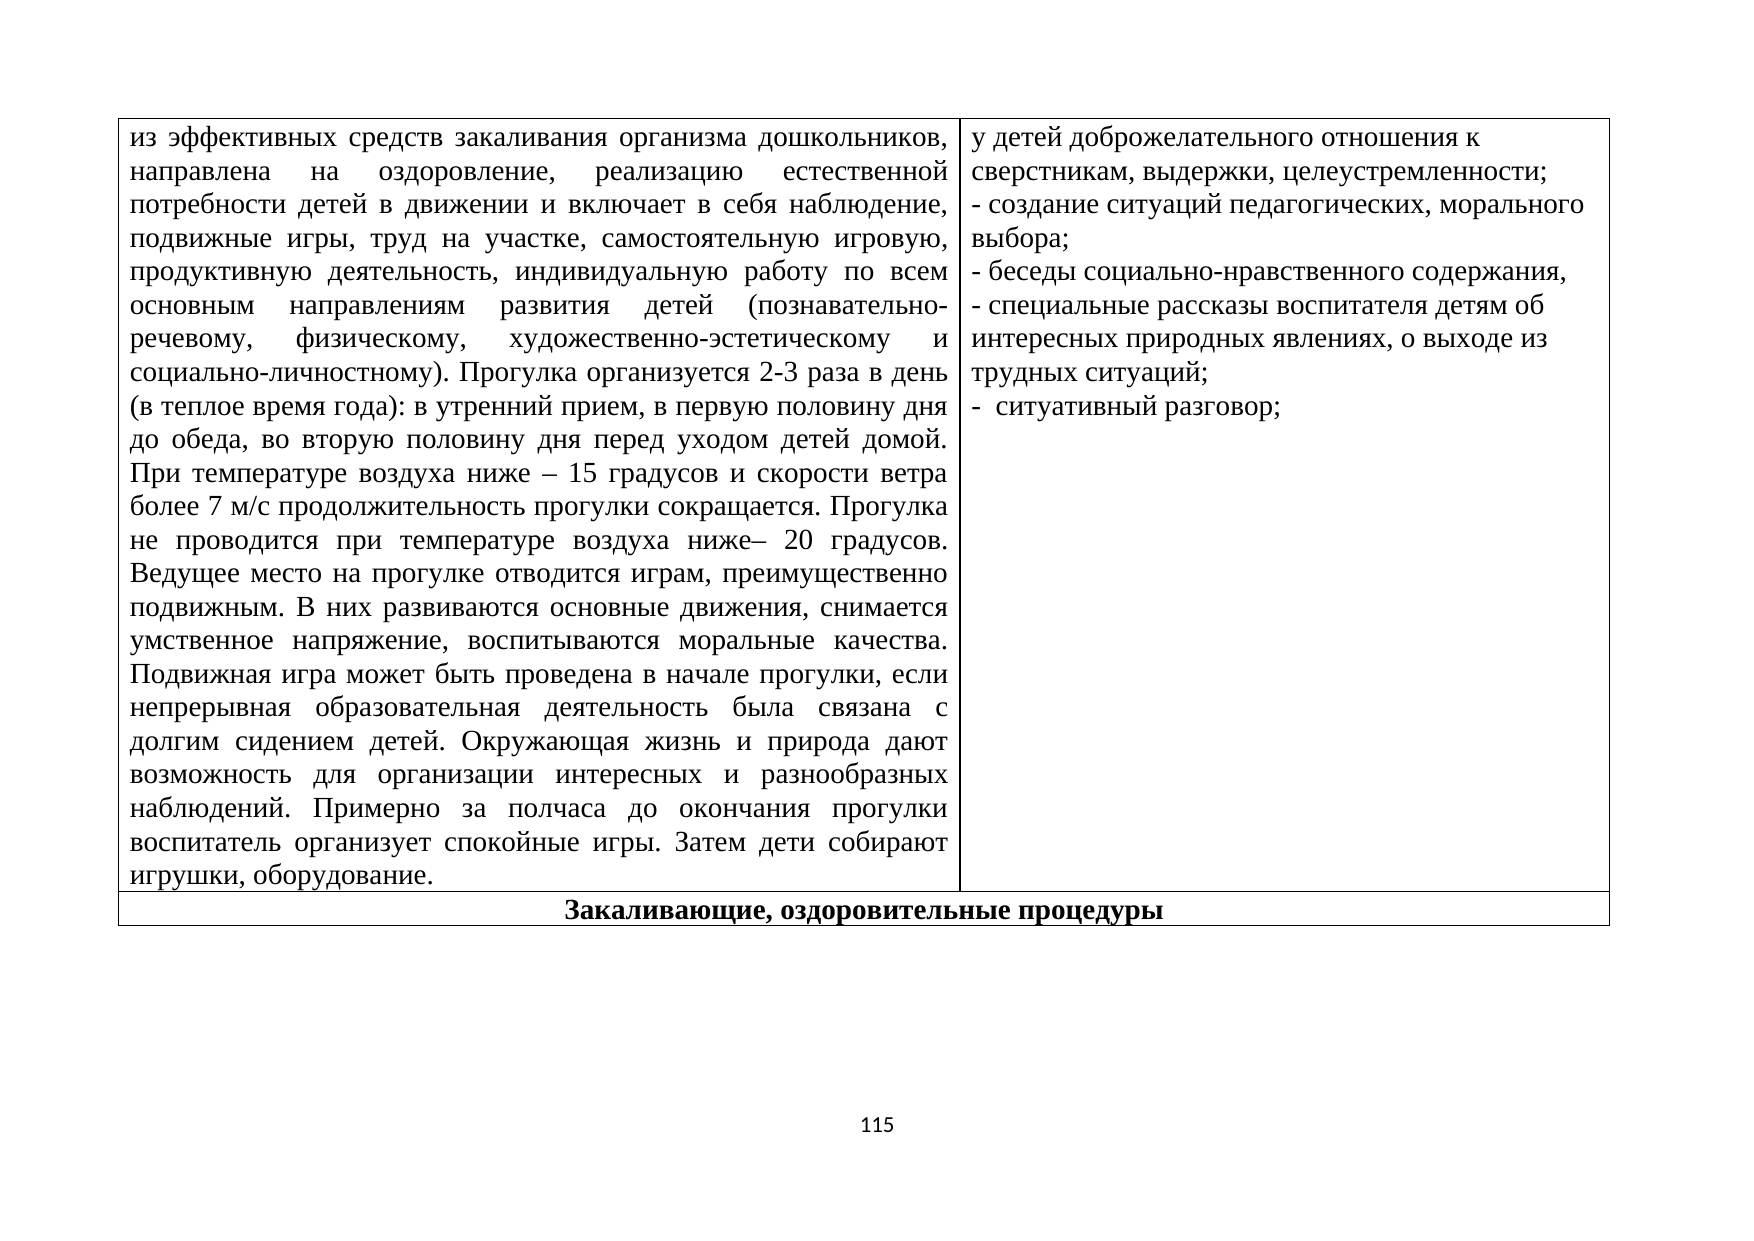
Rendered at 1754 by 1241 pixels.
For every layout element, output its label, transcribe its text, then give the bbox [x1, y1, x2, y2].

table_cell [961, 119, 1609, 891]
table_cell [119, 119, 959, 891]
table_cell Закаливающие, оздоровительные процедуры [119, 892, 1609, 925]
